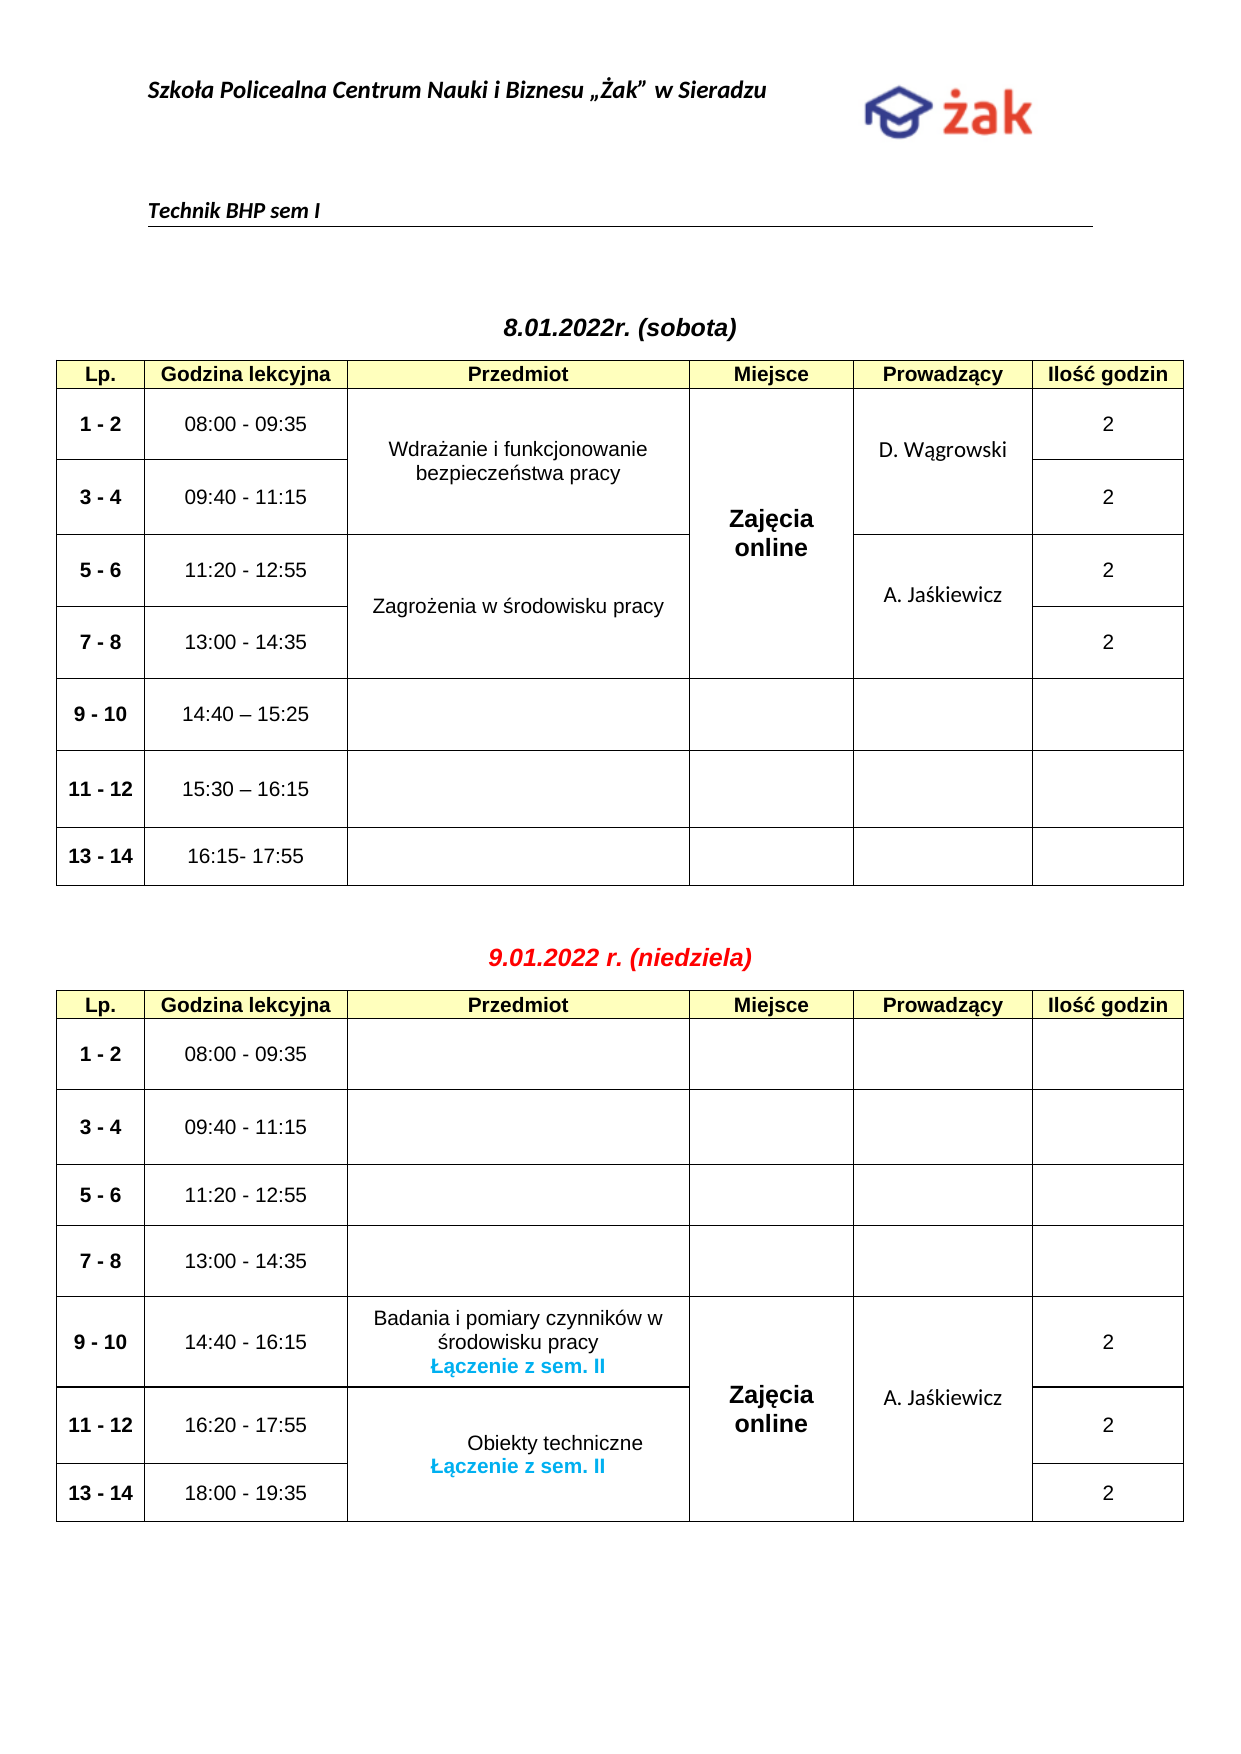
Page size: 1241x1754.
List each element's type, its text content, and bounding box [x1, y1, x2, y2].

table_cell 2 [1033, 389, 1183, 459]
text 9.01.2022 r. (niedziela) [148, 943, 1093, 972]
table_cell [854, 1226, 1032, 1296]
table_cell 11 - 12 [57, 751, 144, 827]
table_cell [1033, 1165, 1183, 1224]
table_header Godzina lekcyjna [145, 361, 347, 388]
table_cell [1033, 1226, 1183, 1296]
table_cell D. Wągrowski [854, 389, 1032, 534]
table_cell A. Jaśkiewicz [854, 535, 1032, 677]
table_cell Zajęcia online [690, 1297, 853, 1521]
table_cell [854, 1165, 1032, 1224]
table_cell [690, 1226, 853, 1296]
table_cell 9 - 10 [57, 679, 144, 750]
table_cell 13 - 14 [57, 1464, 144, 1521]
table_cell 13:00 - 14:35 [145, 607, 347, 677]
table_cell [348, 751, 689, 827]
table_cell [1033, 751, 1183, 827]
table_cell 13:00 - 14:35 [145, 1226, 347, 1296]
table_cell [1033, 828, 1183, 885]
table_cell [854, 1019, 1032, 1089]
table_header Przedmiot [348, 361, 689, 388]
table_cell 08:00 - 09:35 [145, 389, 347, 459]
table_cell Zajęcia online [690, 389, 853, 677]
table_cell 2 [1033, 607, 1183, 677]
table_cell [690, 1165, 853, 1224]
table_cell 7 - 8 [57, 1226, 144, 1296]
table_cell [690, 751, 853, 827]
table_cell 16:20 - 17:55 [145, 1388, 347, 1463]
table_cell Wdrażanie i funkcjonowanie bezpieczeństwa pracy [348, 389, 689, 534]
table_cell [348, 1090, 689, 1164]
table_cell 2 [1033, 1464, 1183, 1521]
table_cell [348, 828, 689, 885]
table_header Miejsce [690, 361, 853, 388]
table_cell 2 [1033, 1297, 1183, 1386]
table_header Prowadzący [854, 361, 1032, 388]
table_cell [690, 828, 853, 885]
table_cell 15:30 – 16:15 [145, 751, 347, 827]
table_cell Obiekty techniczne Łączenie z sem. II [348, 1388, 689, 1521]
table_cell 3 - 4 [57, 460, 144, 534]
picture [854, 75, 1042, 144]
table_cell 2 [1033, 1388, 1183, 1463]
table_header Ilość godzin [1033, 991, 1183, 1018]
table_header Godzina lekcyjna [145, 991, 347, 1018]
table_cell 2 [1033, 460, 1183, 534]
table_cell 9 - 10 [57, 1297, 144, 1386]
table_cell 11:20 - 12:55 [145, 535, 347, 606]
table_header Lp. [57, 991, 144, 1018]
table_cell 16:15- 17:55 [145, 828, 347, 885]
table_cell 11:20 - 12:55 [145, 1165, 347, 1224]
table_cell [690, 1019, 853, 1089]
table_cell 7 - 8 [57, 607, 144, 677]
table_cell 13 - 14 [57, 828, 144, 885]
table_cell Zagrożenia w środowisku pracy [348, 535, 689, 677]
text 8.01.2022r. (sobota) [148, 313, 1093, 342]
table_cell [690, 679, 853, 750]
table_cell 3 - 4 [57, 1090, 144, 1164]
table_header Przedmiot [348, 991, 689, 1018]
table_header Miejsce [690, 991, 853, 1018]
table_cell 2 [1033, 535, 1183, 606]
table_header Lp. [57, 361, 144, 388]
table_cell [348, 1165, 689, 1224]
table_cell 09:40 - 11:15 [145, 460, 347, 534]
table_cell [1033, 1090, 1183, 1164]
table_cell [854, 679, 1032, 750]
table_cell 08:00 - 09:35 [145, 1019, 347, 1089]
table_header Prowadzący [854, 991, 1032, 1018]
table_cell A. Jaśkiewicz [854, 1297, 1032, 1521]
table_cell [348, 679, 689, 750]
table_cell 11 - 12 [57, 1388, 144, 1463]
table_cell 1 - 2 [57, 389, 144, 459]
table_cell 09:40 - 11:15 [145, 1090, 347, 1164]
table_cell [1033, 679, 1183, 750]
table_cell Badania i pomiary czynników w środowisku pracy Łączenie z sem. II [348, 1297, 689, 1386]
table_cell [1033, 1019, 1183, 1089]
table_cell [690, 1090, 853, 1164]
table_cell 5 - 6 [57, 535, 144, 606]
table_header Ilość godzin [1033, 361, 1183, 388]
table_cell [348, 1226, 689, 1296]
table_cell [854, 1090, 1032, 1164]
table_cell [348, 1019, 689, 1089]
table_cell 1 - 2 [57, 1019, 144, 1089]
table_cell [854, 828, 1032, 885]
table_cell 14:40 – 15:25 [145, 679, 347, 750]
table_cell 5 - 6 [57, 1165, 144, 1224]
table_cell 14:40 - 16:15 [145, 1297, 347, 1386]
table_cell [854, 751, 1032, 827]
table_cell 18:00 - 19:35 [145, 1464, 347, 1521]
